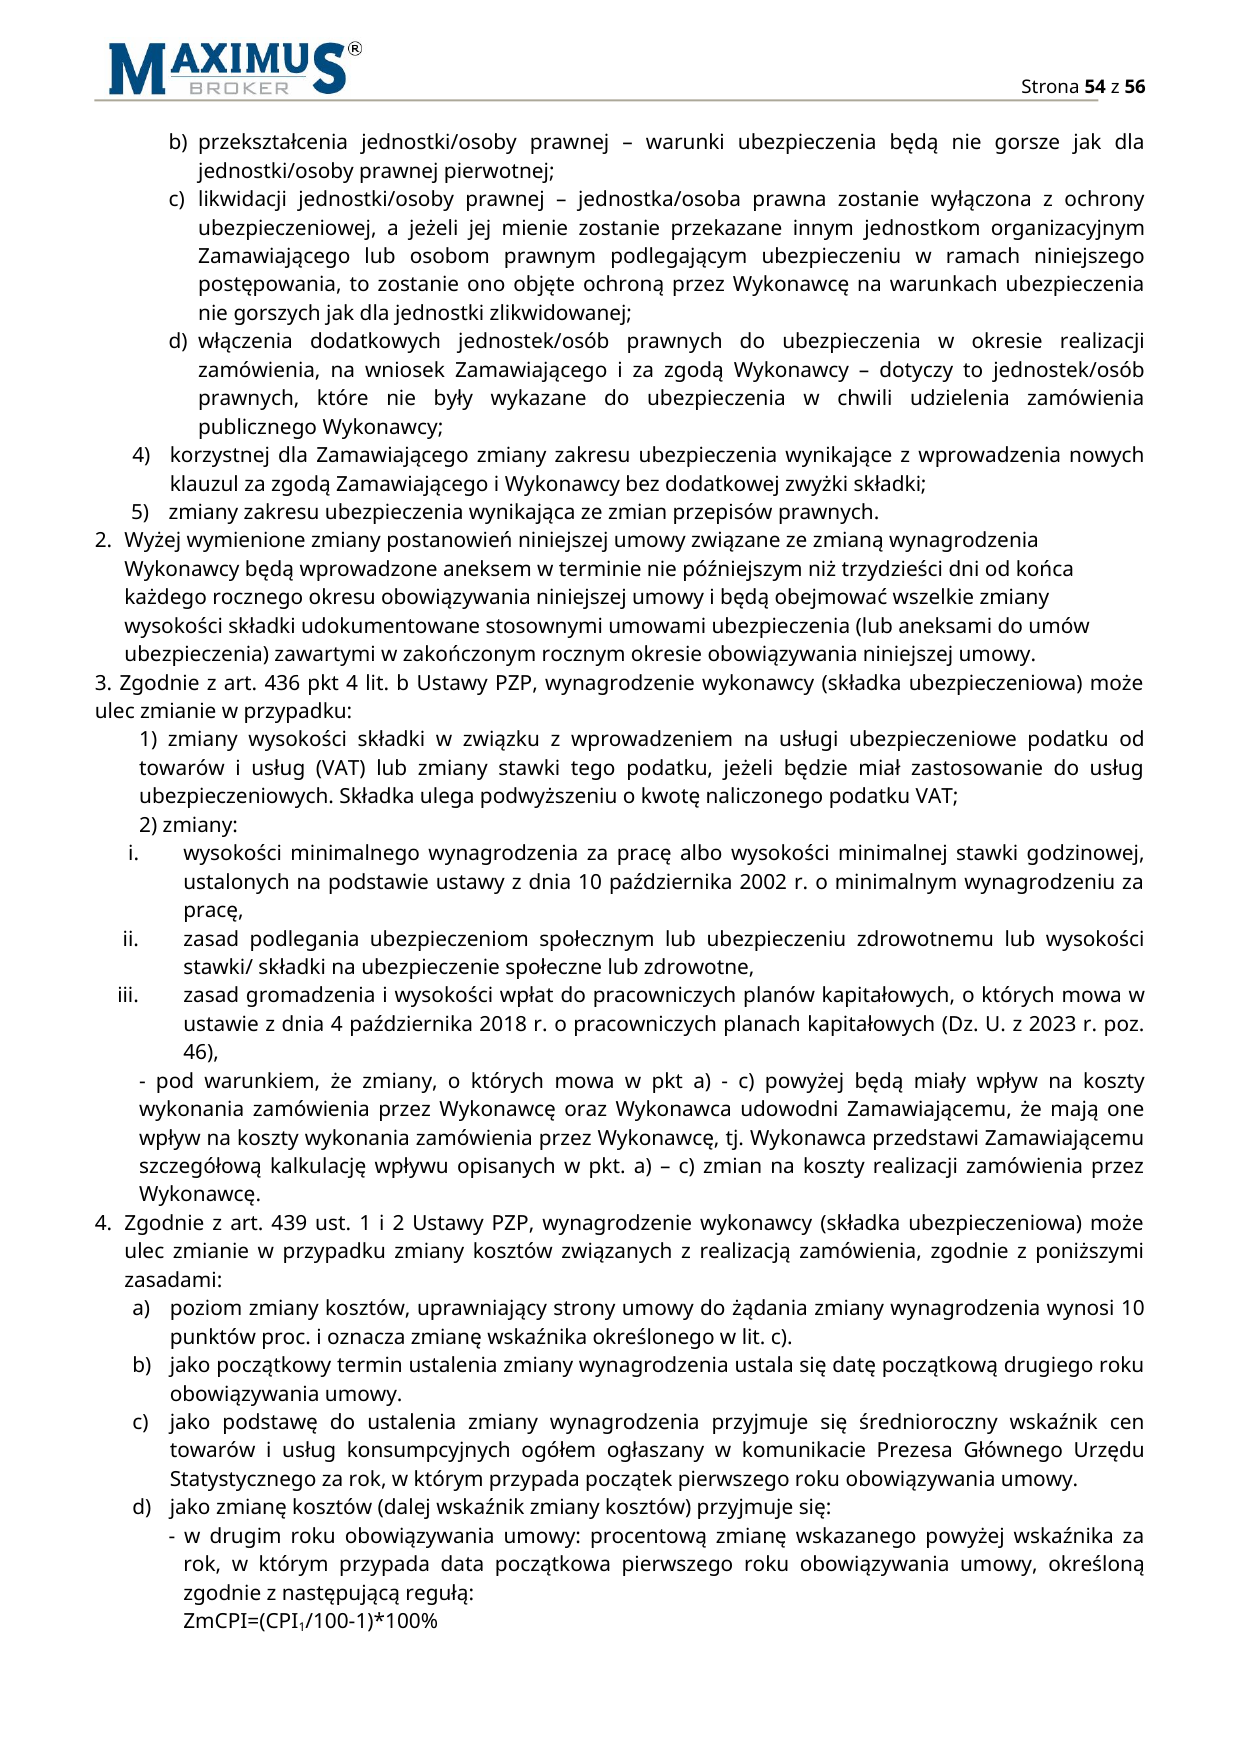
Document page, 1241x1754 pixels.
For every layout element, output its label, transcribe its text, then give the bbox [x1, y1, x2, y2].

list zasad gromadzenia i wysokości wpłat do pracowniczych planów kapitałowych, o których mowa w ustawie z dnia 4 października 2018 r. o pracowniczych planach kapitałowych (Dz. U. z 2023 r. poz. 46), [139, 981, 1146, 1066]
text - pod warunkiem, że zmiany, o których mowa w pkt a) - c) powyżej będą miały wpływ na koszty wykonania zamówienia przez Wykonawcę oraz Wykonawca udowodni Zamawiającemu, że mają one wpływ na koszty wykonania zamówienia przez Wykonawcę, tj. Wykonawca przedstawi Zamawiającemu szczegółową kalkulację wpływu opisanych w pkt. a) – c) zmian na koszty realizacji zamówienia przez Wykonawcę. [139, 1066, 1146, 1208]
list Zgodnie z art. 439 ust. 1 i 2 Ustawy PZP, wynagrodzenie wykonawcy (składka ubezpieczeniowa) może ulec zmianie w przypadku zmiany kosztów związanych z realizacją zamówienia, zgodnie z poniższymi zasadami: [94, 1208, 1146, 1293]
text - w drugim roku obowiązywania umowy: procentową zmianę wskazanego powyżej wskaźnika za rok, w którym przypada data początkowa pierwszego roku obowiązywania umowy, określoną zgodnie z następującą regułą: [168, 1521, 1146, 1606]
list zasad podlegania ubezpieczeniom społecznym lub ubezpieczeniu zdrowotnemu lub wysokości stawki/ składki na ubezpieczenie społeczne lub zdrowotne, [139, 924, 1146, 981]
text ZmCPI=(CPI1/100-1)*100% [183, 1606, 1146, 1634]
list likwidacji jednostki/osoby prawnej – jednostka/osoba prawna zostanie wyłączona z ochrony ubezpieczeniowej, a jeżeli jej mienie zostanie przekazane innym jednostkom organizacyjnym Zamawiającego lub osobom prawnym podlegającym ubezpieczeniu w ramach niniejszego postępowania, to zostanie ono objęte ochroną przez Wykonawcę na warunkach ubezpieczenia nie gorszych jak dla jednostki zlikwidowanej; [168, 184, 1146, 326]
list poziom zmiany kosztów, uprawniający strony umowy do żądania zmiany wynagrodzenia wynosi 10 punktów proc. i oznacza zmianę wskaźnika określonego w lit. c). [132, 1293, 1146, 1350]
picture [103, 37, 368, 99]
text 1) zmiany wysokości składki w związku z wprowadzeniem na usługi ubezpieczeniowe podatku od towarów i usług (VAT) lub zmiany stawki tego podatku, jeżeli będzie miał zastosowanie do usług ubezpieczeniowych. Składka ulega podwyższeniu o kwotę naliczonego podatku VAT; [139, 724, 1146, 810]
list Wyżej wymienione zmiany postanowień niniejszej umowy związane ze zmianą wynagrodzenia Wykonawcy będą wprowadzone aneksem w terminie nie późniejszym niż trzydzieści dni od końca każdego rocznego okresu obowiązywania niniejszej umowy i będą obejmować wszelkie zmiany wysokości składki udokumentowane stosownymi umowami ubezpieczenia (lub aneksami do umów ubezpieczenia) zawartymi w zakończonym rocznym okresie obowiązywania niniejszej umowy. [94, 526, 1146, 668]
list przekształcenia jednostki/osoby prawnej – warunki ubezpieczenia będą nie gorsze jak dla jednostki/osoby prawnej pierwotnej; [168, 127, 1146, 184]
text 2) zmiany: [94, 810, 1146, 838]
list korzystnej dla Zamawiającego zmiany zakresu ubezpieczenia wynikające z wprowadzenia nowych klauzul za zgodą Zamawiającego i Wykonawcy bez dodatkowej zwyżki składki; [132, 440, 1146, 497]
list jako zmianę kosztów (dalej wskaźnik zmiany kosztów) przyjmuje się: [132, 1492, 1146, 1521]
list włączenia dodatkowych jednostek/osób prawnych do ubezpieczenia w okresie realizacji zamówienia, na wniosek Zamawiającego i za zgodą Wykonawcy – dotyczy to jednostek/osób prawnych, które nie były wykazane do ubezpieczenia w chwili udzielenia zamówienia publicznego Wykonawcy; [168, 326, 1146, 440]
list wysokości minimalnego wynagrodzenia za pracę albo wysokości minimalnej stawki godzinowej, ustalonych na podstawie ustawy z dnia 10 października 2002 r. o minimalnym wynagrodzeniu za pracę, [139, 838, 1146, 924]
list zmiany zakresu ubezpieczenia wynikająca ze zmian przepisów prawnych. [131, 497, 1146, 526]
list jako podstawę do ustalenia zmiany wynagrodzenia przyjmuje się średnioroczny wskaźnik cen towarów i usług konsumpcyjnych ogółem ogłaszany w komunikacie Prezesa Głównego Urzędu Statystycznego za rok, w którym przypada początek pierwszego roku obowiązywania umowy. [132, 1407, 1146, 1492]
list jako początkowy termin ustalenia zmiany wynagrodzenia ustala się datę początkową drugiego roku obowiązywania umowy. [132, 1350, 1146, 1407]
text 3. Zgodnie z art. 436 pkt 4 lit. b Ustawy PZP, wynagrodzenie wykonawcy (składka ubezpieczeniowa) może ulec zmianie w przypadku: [94, 668, 1146, 724]
